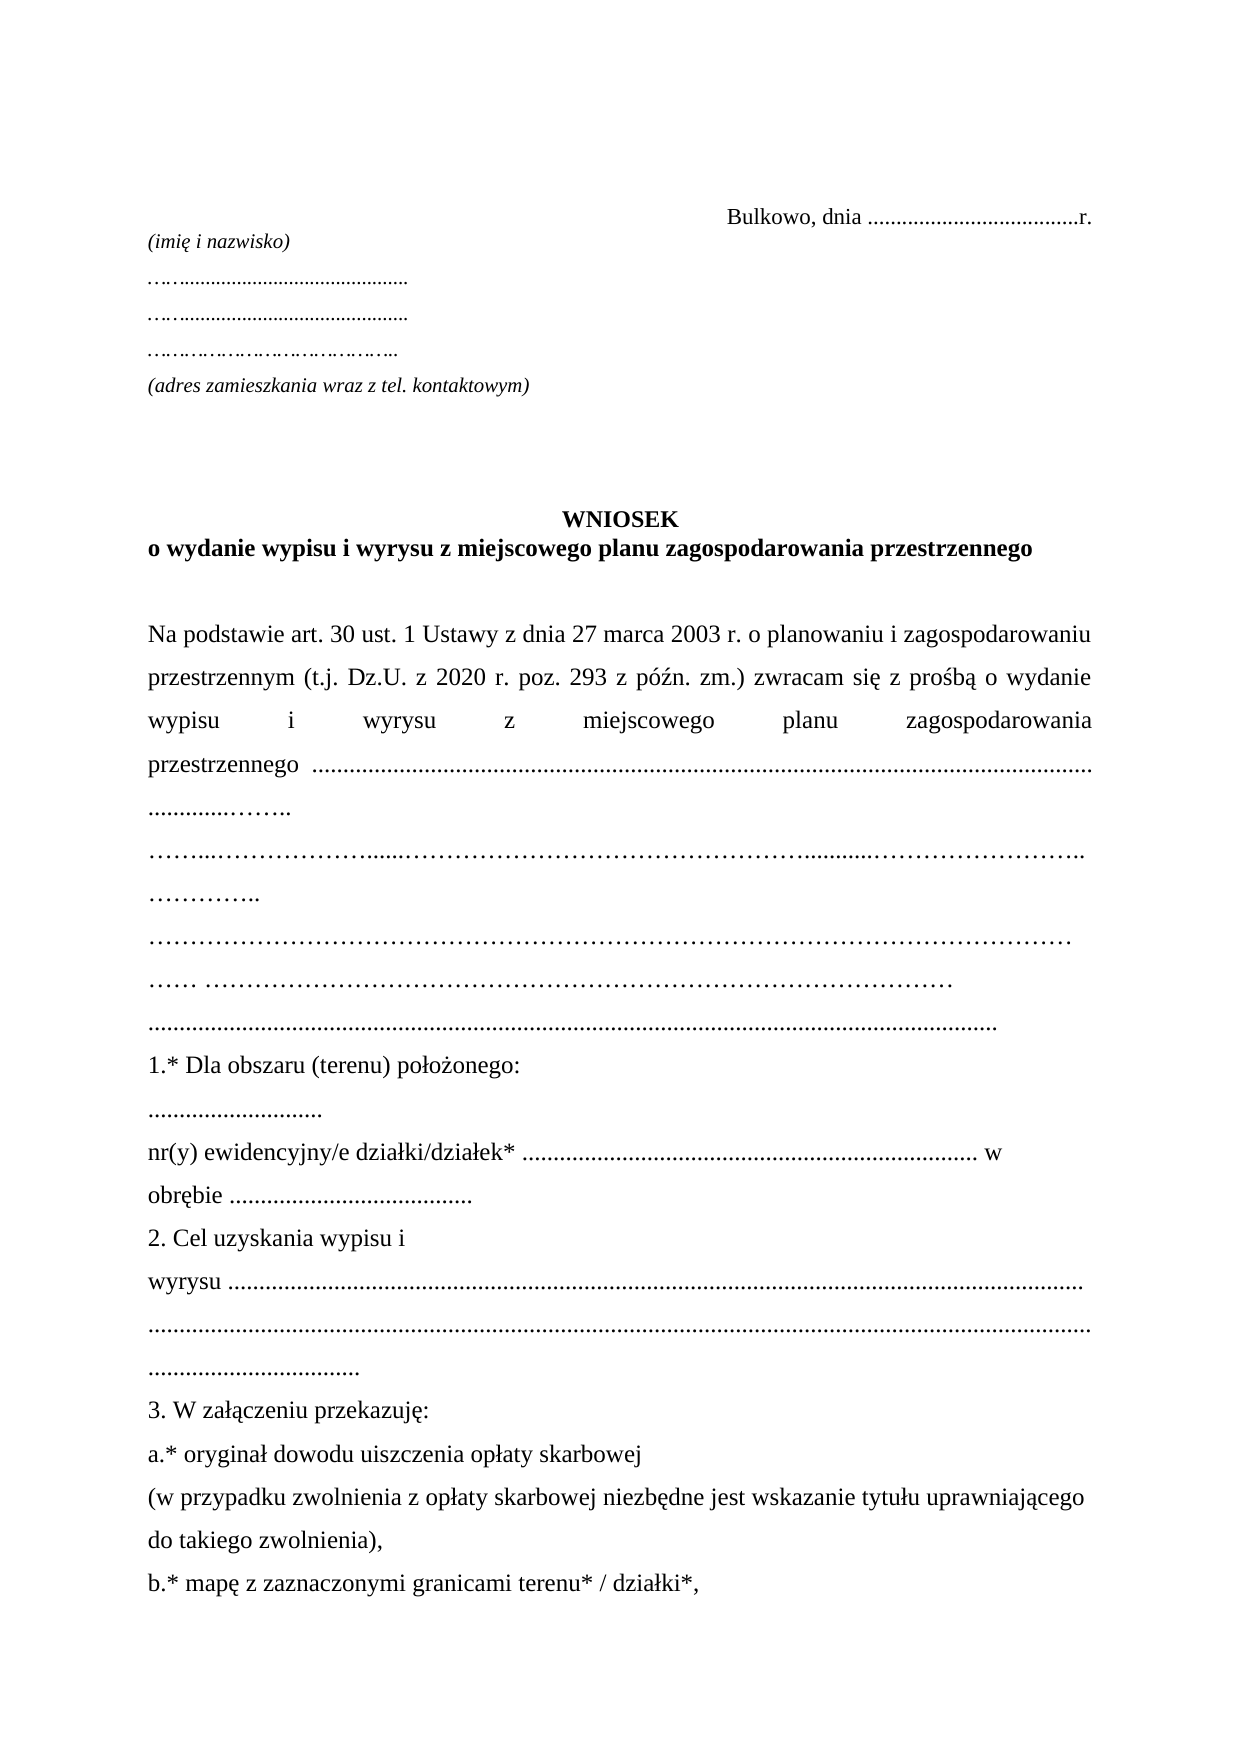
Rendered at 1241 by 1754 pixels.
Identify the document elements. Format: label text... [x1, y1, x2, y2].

text ……...………………......…………………………………………...........……………………..…………..……………………………………………………………………………………………………… ……………………………………………………………………………… [148, 835, 1093, 993]
text Bulkowo, dnia .....................................r. [148, 203, 1093, 229]
text 2. Cel uzyskania wypisu i wyrysu ......................................................................................................................................... [148, 1223, 1093, 1295]
text WNIOSEK [148, 506, 1093, 533]
text ............................ [148, 1094, 1093, 1122]
text ......................................................................................................................................................................................... [148, 1309, 1093, 1381]
text o wydanie wypisu i wyrysu z miejscowego planu zagospodarowania przestrzennego [148, 533, 1093, 562]
text ……........................................... [148, 265, 1093, 289]
text nr(y) ewidencyjny/e działki/działek* ......................................................................... w obrębie ....................................... [148, 1137, 1093, 1209]
text b.* mapę z zaznaczonymi granicami terenu* / działki*, [148, 1568, 1093, 1597]
text ........................................................................................................................................ [148, 1007, 1093, 1036]
text (imię i nazwisko) [148, 229, 1093, 253]
text ………………………………….. [148, 337, 1093, 361]
text Na podstawie art. 30 ust. 1 Ustawy z dnia 27 marca 2003 r. o planowaniu i zagospodarowaniu przestrzennym (t.j. Dz.U. z 2020 r. poz. 293 z późn. zm.) zwracam się z prośbą o wydanie wypisu i wyrysu z miejscowego planu zagospodarowania przestrzennego ..........................................................................................................................................…….. [148, 619, 1093, 821]
text a.* oryginał dowodu uiszczenia opłaty skarbowej [148, 1439, 1093, 1467]
text (w przypadku zwolnienia z opłaty skarbowej niezbędne jest wskazanie tytułu uprawniającego do takiego zwolnienia), [148, 1482, 1093, 1554]
text 1.* Dla obszaru (terenu) położonego: [148, 1051, 1093, 1079]
text (adres zamieszkania wraz z tel. kontaktowym) [148, 373, 1093, 397]
text ……........................................... [148, 301, 1093, 325]
text 3. W załączeniu przekazuję: [148, 1396, 1093, 1424]
